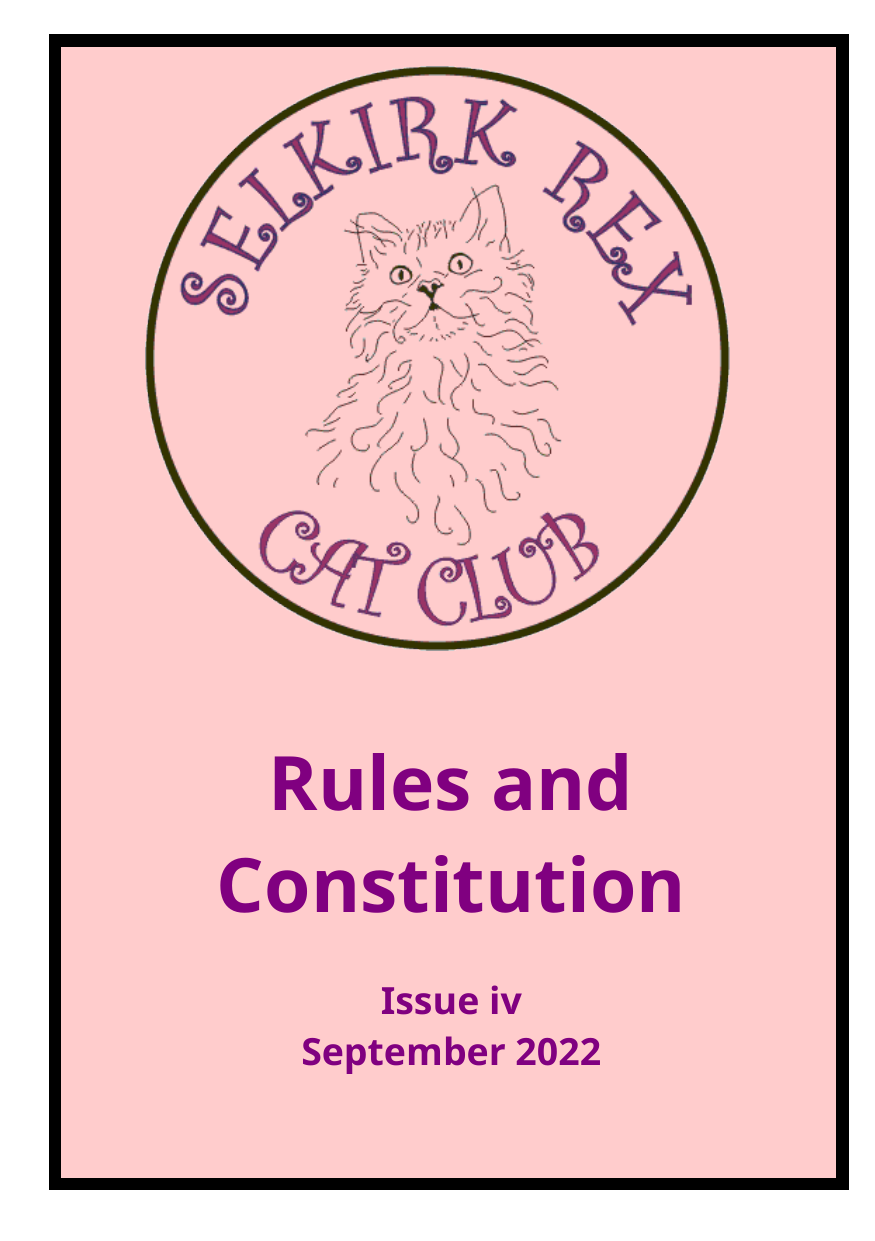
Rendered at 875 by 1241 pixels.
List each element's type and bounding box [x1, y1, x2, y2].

picture [145, 66, 730, 651]
